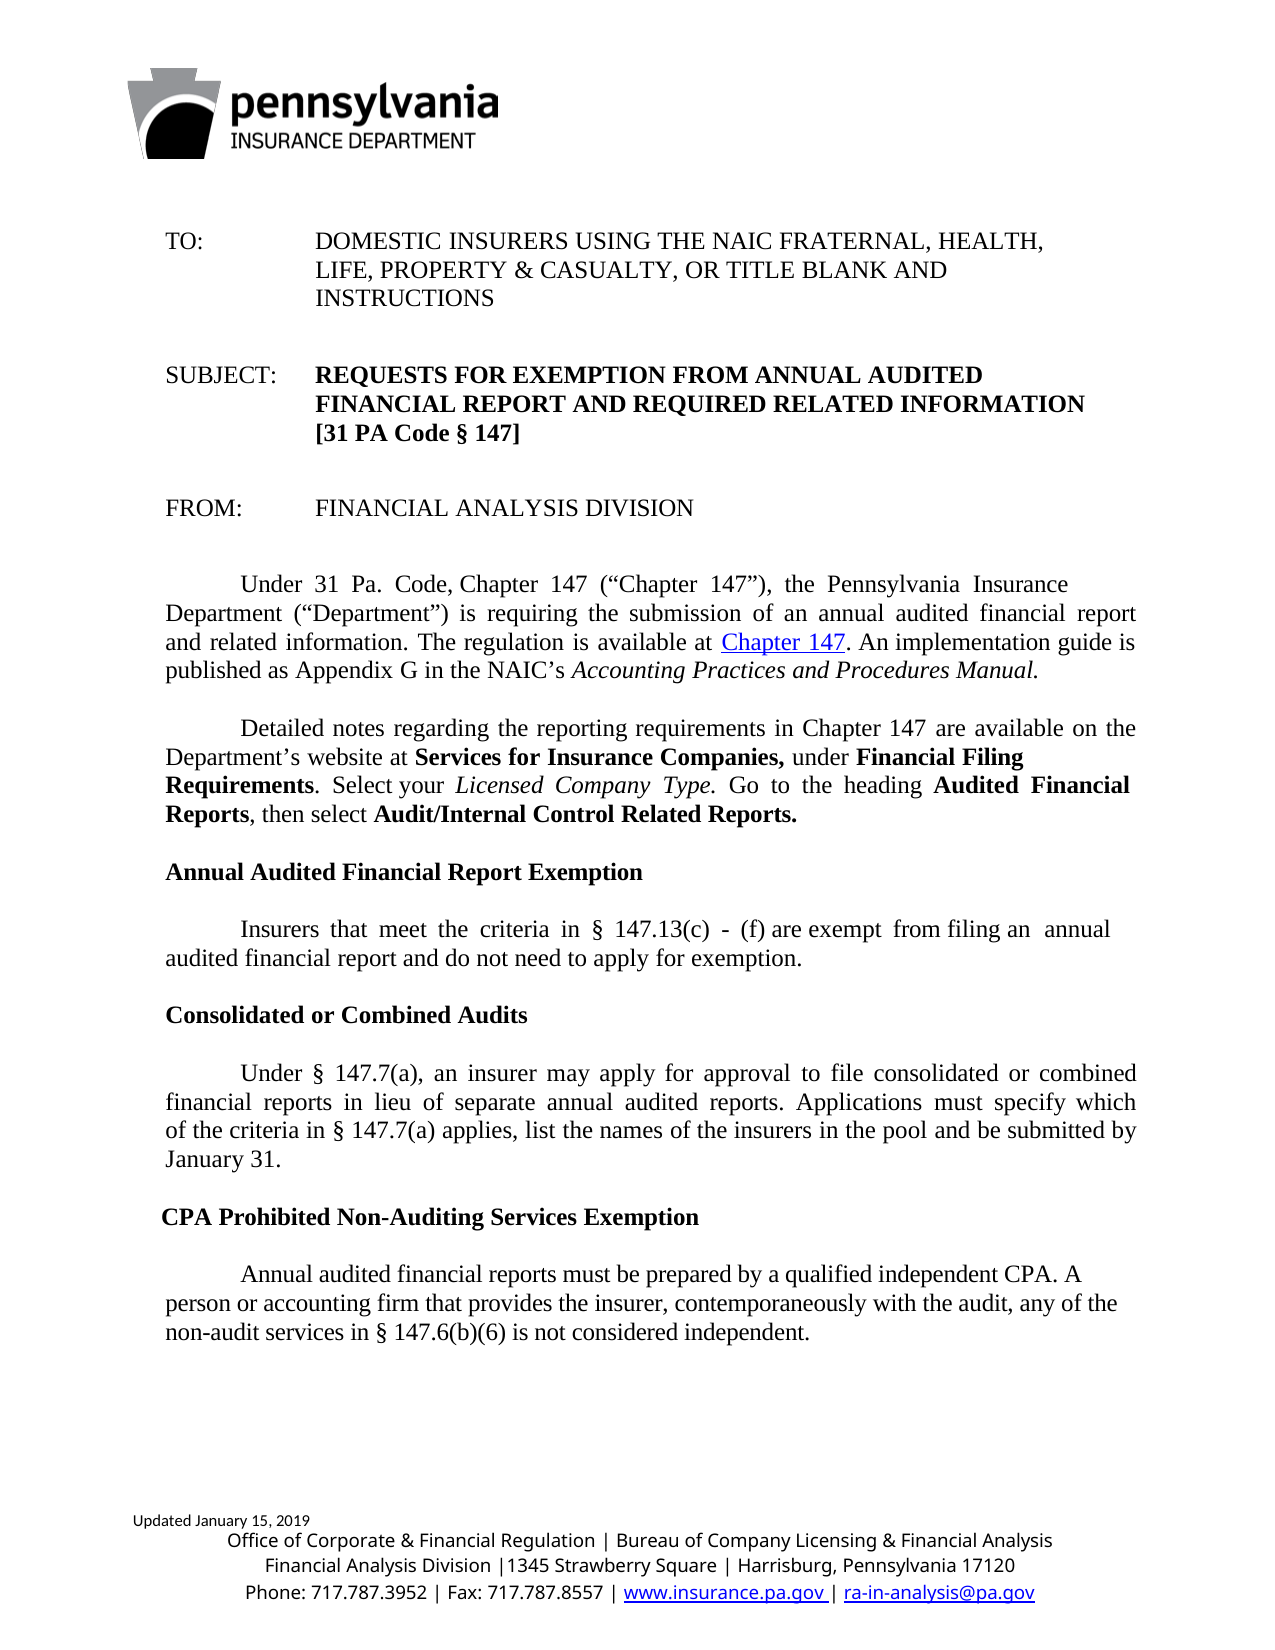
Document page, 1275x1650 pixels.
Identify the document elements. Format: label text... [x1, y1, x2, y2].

subtitle Annual Audited Financial Report Exemption [165, 857, 1152, 886]
text Detailed notes regarding the reporting requirements in Chapter 147 are available on the Department’s website at Services for Insurance Companies, under Financial Filing Requirements. Select your Licensed Company Type. Go to the heading Audited Financial Reports, then select Audit/Internal Control Related Reports. [165, 713, 1141, 828]
subtitle SUBJECT: REQUESTS FOR EXEMPTION FROM ANNUAL AUDITED FINANCIAL REPORT AND REQUIRED RELATED INFORMATION [31 PA Code § 147] [165, 360, 1089, 447]
text Under 31 Pa. Code, Chapter 147 (“Chapter 147”), the Pennsylvania Insurance Department (“Department”) is requiring the submission of an annual audited financial report and related information. The regulation is available at Chapter 147. An implementation guide is published as Appendix G in the NAIC’s Accounting Practices and Procedures Manual. [165, 569, 1141, 684]
text FROM: FINANCIAL ANALYSIS DIVISION [165, 493, 1152, 521]
subtitle CPA Prohibited Non-Auditing Services Exemption [161, 1202, 1152, 1231]
picture [127, 68, 498, 159]
text TO: DOMESTIC INSURERS USING THE NAIC FRATERNAL, HEALTH, LIFE, PROPERTY & CASUALTY, OR TITLE BLANK AND INSTRUCTIONS [165, 226, 1047, 312]
text Annual audited financial reports must be prepared by a qualified independent CPA. A person or accounting firm that provides the insurer, contemporaneously with the audit, any of the non-audit services in § 147.6(b)(6) is not considered independent. [165, 1259, 1140, 1346]
text Under § 147.7(a), an insurer may apply for approval to file consolidated or combined financial reports in lieu of separate annual audited reports. Applications must specify which of the criteria in § 147.7(a) applies, list the names of the insurers in the pool and be submitted by January 31. [165, 1058, 1142, 1173]
text Insurers that meet the criteria in § 147.13(c) - (f) are exempt from filing an annual audited financial report and do not need to apply for exemption. [165, 914, 1140, 972]
subtitle Consolidated or Combined Audits [165, 1001, 1152, 1029]
